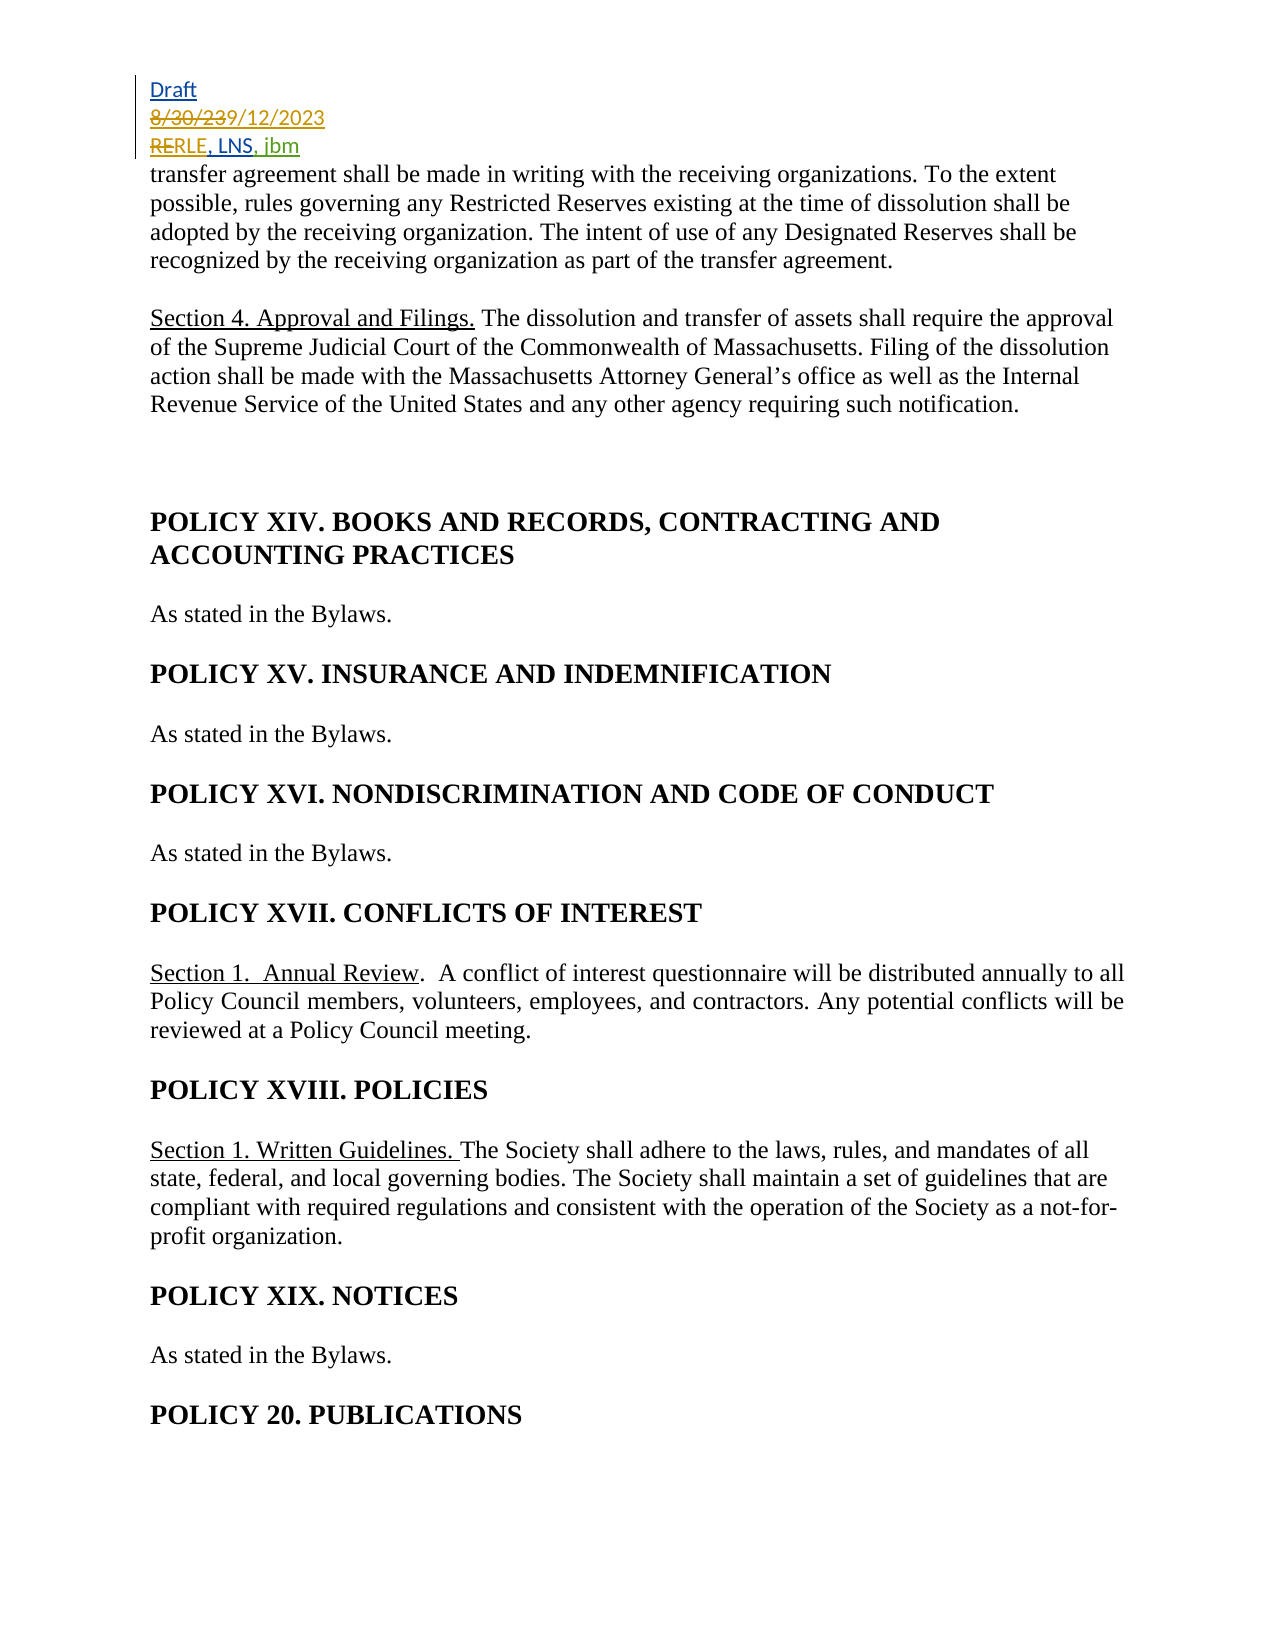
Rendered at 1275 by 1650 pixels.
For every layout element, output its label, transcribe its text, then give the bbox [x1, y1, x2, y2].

text As stated in the Bylaws. [150, 719, 1125, 747]
text POLICY XVIII. POLICIES [150, 1073, 1125, 1106]
text As stated in the Bylaws. [150, 838, 1125, 867]
text As stated in the Bylaws. [150, 1340, 1125, 1369]
text Section 1. Annual Review. A conflict of interest questionnaire will be distributed annually to all Policy Council members, volunteers, employees, and contractors. Any potential conflicts will be reviewed at a Policy Council meeting. [150, 958, 1125, 1044]
text POLICY 20. PUBLICATIONS [150, 1398, 1125, 1431]
text Section 4. Approval and Filings. The dissolution and transfer of assets shall require the approval of the Supreme Judicial Court of the Commonwealth of Massachusetts. Filing of the dissolution action shall be made with the Massachusetts Attorney General’s office as well as the Internal Revenue Service of the United States and any other agency requiring such notification. [150, 303, 1125, 418]
text POLICY XV. INSURANCE AND INDEMNIFICATION [150, 657, 1125, 689]
text POLICY XVII. CONFLICTS OF INTEREST [150, 896, 1125, 928]
text POLICY XIX. NOTICES [150, 1279, 1125, 1311]
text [150, 159, 1125, 274]
text POLICY XVI. NONDISCRIMINATION AND CODE OF CONDUCT [150, 777, 1125, 809]
text As stated in the Bylaws. [150, 599, 1125, 628]
text POLICY XIV. BOOKS AND RECORDS, CONTRACTING AND ACCOUNTING PRACTICES [150, 505, 1125, 570]
text Section 1. Written Guidelines. The Society shall adhere to the laws, rules, and mandates of all state, federal, and local governing bodies. The Society shall maintain a set of guidelines that are compliant with required regulations and consistent with the operation of the Society as a not-for-profit organization. [150, 1135, 1125, 1250]
